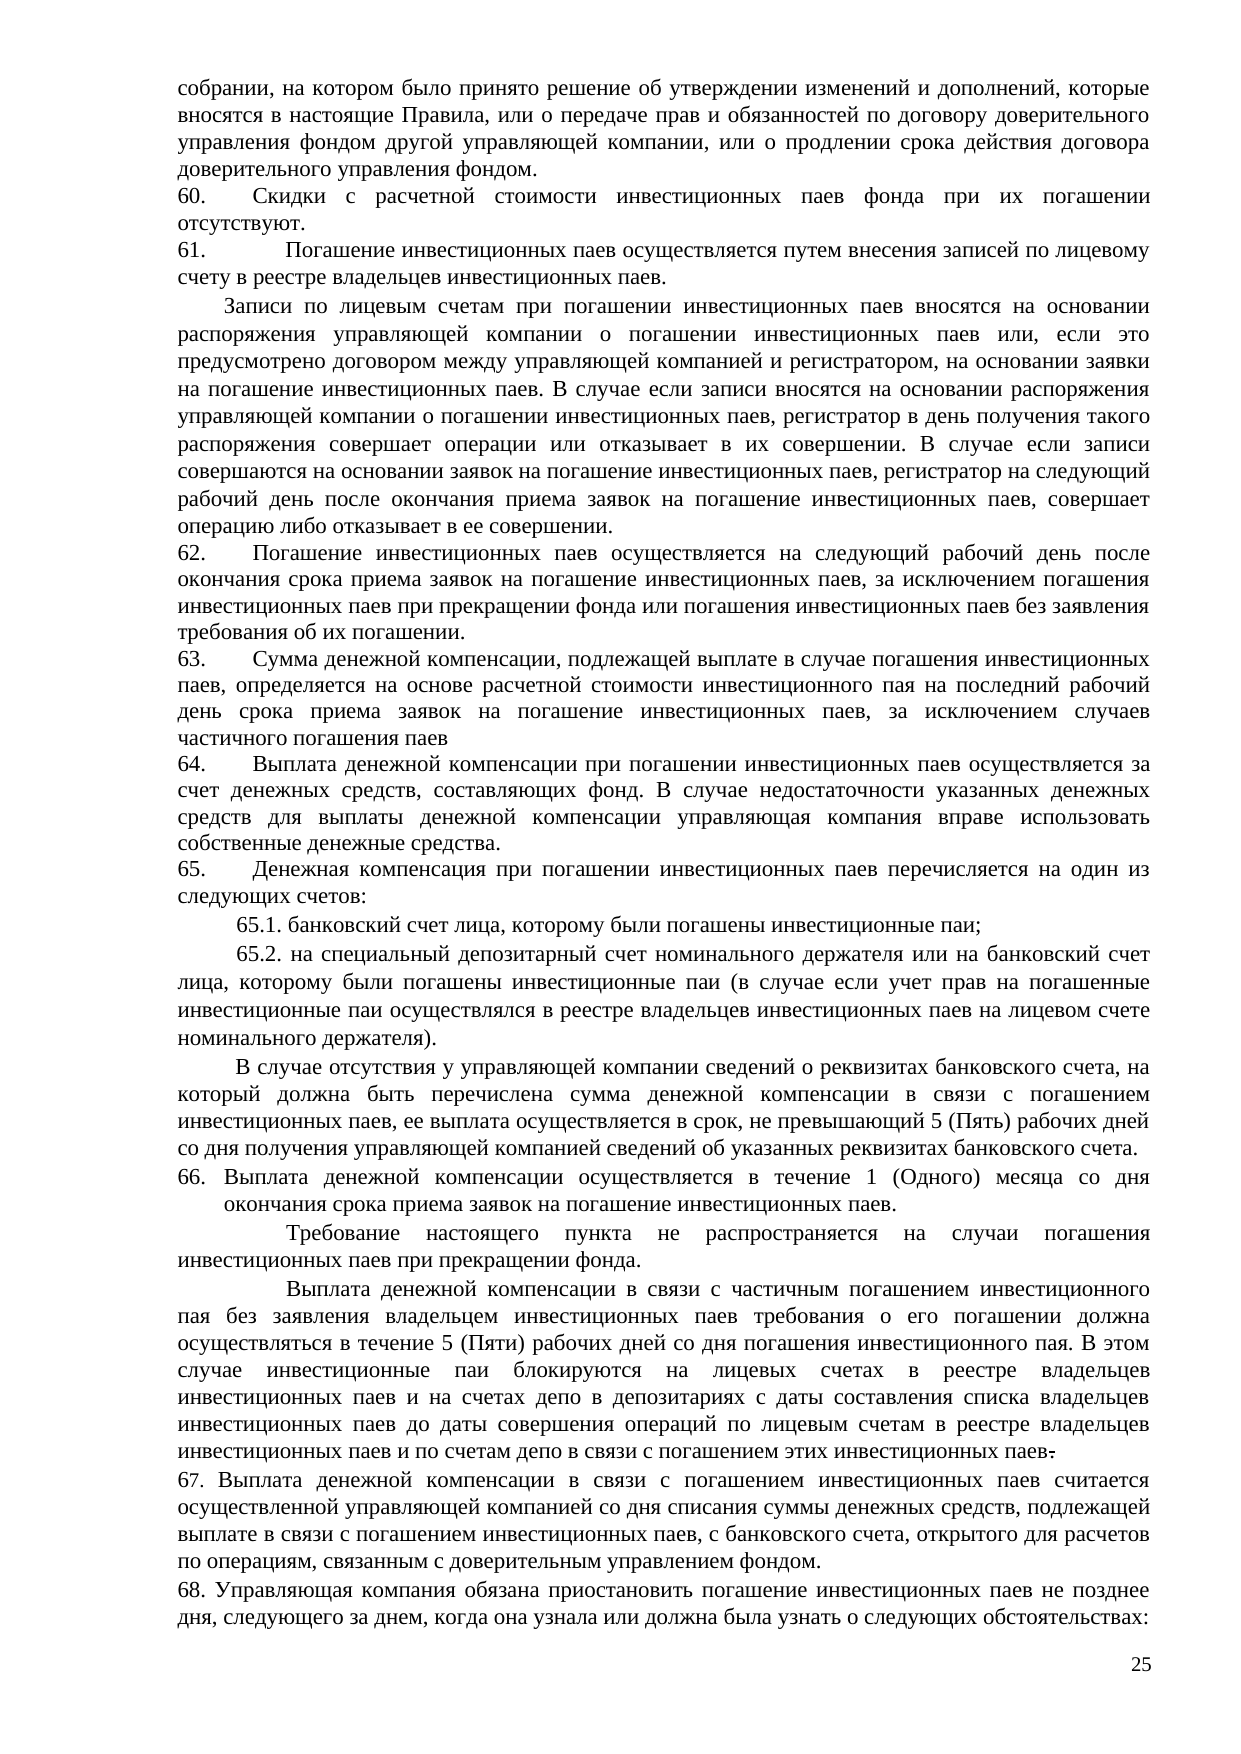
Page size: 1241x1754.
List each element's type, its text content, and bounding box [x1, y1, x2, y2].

text 65.2. на специальный депозитарный счет номинального держателя или на банковский счет лица, которому были погашены инвестиционные паи (в случае если учет прав на погашенные инвестиционные паи осуществлялся в реестре владельцев инвестиционных паев на лицевом счете номинального держателя). [177, 939, 1152, 1051]
text 68. Управляющая компания обязана приостановить погашение инвестиционных паев не позднее дня, следующего за днем, когда она узнала или должна была узнать о следующих обстоятельствах: [177, 1576, 1152, 1629]
list Погашение инвестиционных паев осуществляется на следующий рабочий день после окончания срока приема заявок на погашение инвестиционных паев, за исключением погашения инвестиционных паев при прекращении фонда или погашения инвестиционных паев без заявления требования об их погашении. [177, 539, 1152, 644]
list Выплата денежной компенсации осуществляется в течение 1 (Одного) месяца со дня окончания срока приема заявок на погашение инвестиционных паев. [177, 1163, 1152, 1217]
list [177, 74, 1152, 182]
text 67. Выплата денежной компенсации в связи с погашением инвестиционных паев считается осуществленной управляющей компанией со дня списания суммы денежных средств, подлежащей выплате в связи с погашением инвестиционных паев, с банковского счета, открытого для расчетов по операциям, связанным с доверительным управлением фондом. [177, 1466, 1152, 1574]
list Погашение инвестиционных паев осуществляется путем внесения записей по лицевому счету в реестре владельцев инвестиционных паев. [177, 236, 1152, 290]
list Скидки с расчетной стоимости инвестиционных паев фонда при их погашении отсутствуют. [177, 182, 1152, 236]
text Требование настоящего пункта не распространяется на случаи погашения инвестиционных паев при прекращении фонда. [177, 1219, 1152, 1273]
text 65.1. банковский счет лица, которому были погашены инвестиционные паи; [177, 909, 1152, 938]
list Сумма денежной компенсации, подлежащей выплате в случае погашения инвестиционных паев, определяется на основе расчетной стоимости инвестиционного пая на последний рабочий день срока приема заявок на погашение инвестиционных паев, за исключением случаев частичного погашения паев [177, 644, 1152, 750]
text Записи по лицевым счетам при погашении инвестиционных паев вносятся на основании распоряжения управляющей компании о погашении инвестиционных паев или, если это предусмотрено договором между управляющей компанией и регистратором, на основании заявки на погашение инвестиционных паев. В случае если записи вносятся на основании распоряжения управляющей компании о погашении инвестиционных паев, регистратор в день получения такого распоряжения совершает операции или отказывает в их совершении. В случае если записи совершаются на основании заявок на погашение инвестиционных паев, регистратор на следующий рабочий день после окончания приема заявок на погашение инвестиционных паев, совершает операцию либо отказывает в ее совершении. [177, 292, 1152, 539]
text В случае отсутствия у управляющей компании сведений о реквизитах банковского счета, на который должна быть перечислена сумма денежной компенсации в связи с погашением инвестиционных паев, ее выплата осуществляется в срок, не превышающий 5 (Пять) рабочих дней со дня получения управляющей компанией сведений об указанных реквизитах банковского счета. [177, 1053, 1152, 1161]
list Выплата денежной компенсации при погашении инвестиционных паев осуществляется за счет денежных средств, составляющих фонд. В случае недостаточности указанных денежных средств для выплаты денежной компенсации управляющая компания вправе использовать собственные денежные средства. [177, 750, 1152, 855]
text Выплата денежной компенсации в связи с частичным погашением инвестиционного пая без заявления владельцем инвестиционных паев требования о его погашении должна осуществляться в течение 5 (Пяти) рабочих дней со дня погашения инвестиционного пая. В этом случае инвестиционные паи блокируются на лицевых счетах в реестре владельцев инвестиционных паев и на счетах депо в депозитариях с даты составления списка владельцев инвестиционных паев до даты совершения операций по лицевым счетам в реестре владельцев инвестиционных паев и по счетам депо в связи с погашением этих инвестиционных паев. [177, 1275, 1152, 1464]
list Денежная компенсация при погашении инвестиционных паев перечисляется на один из следующих счетов: [177, 855, 1152, 908]
